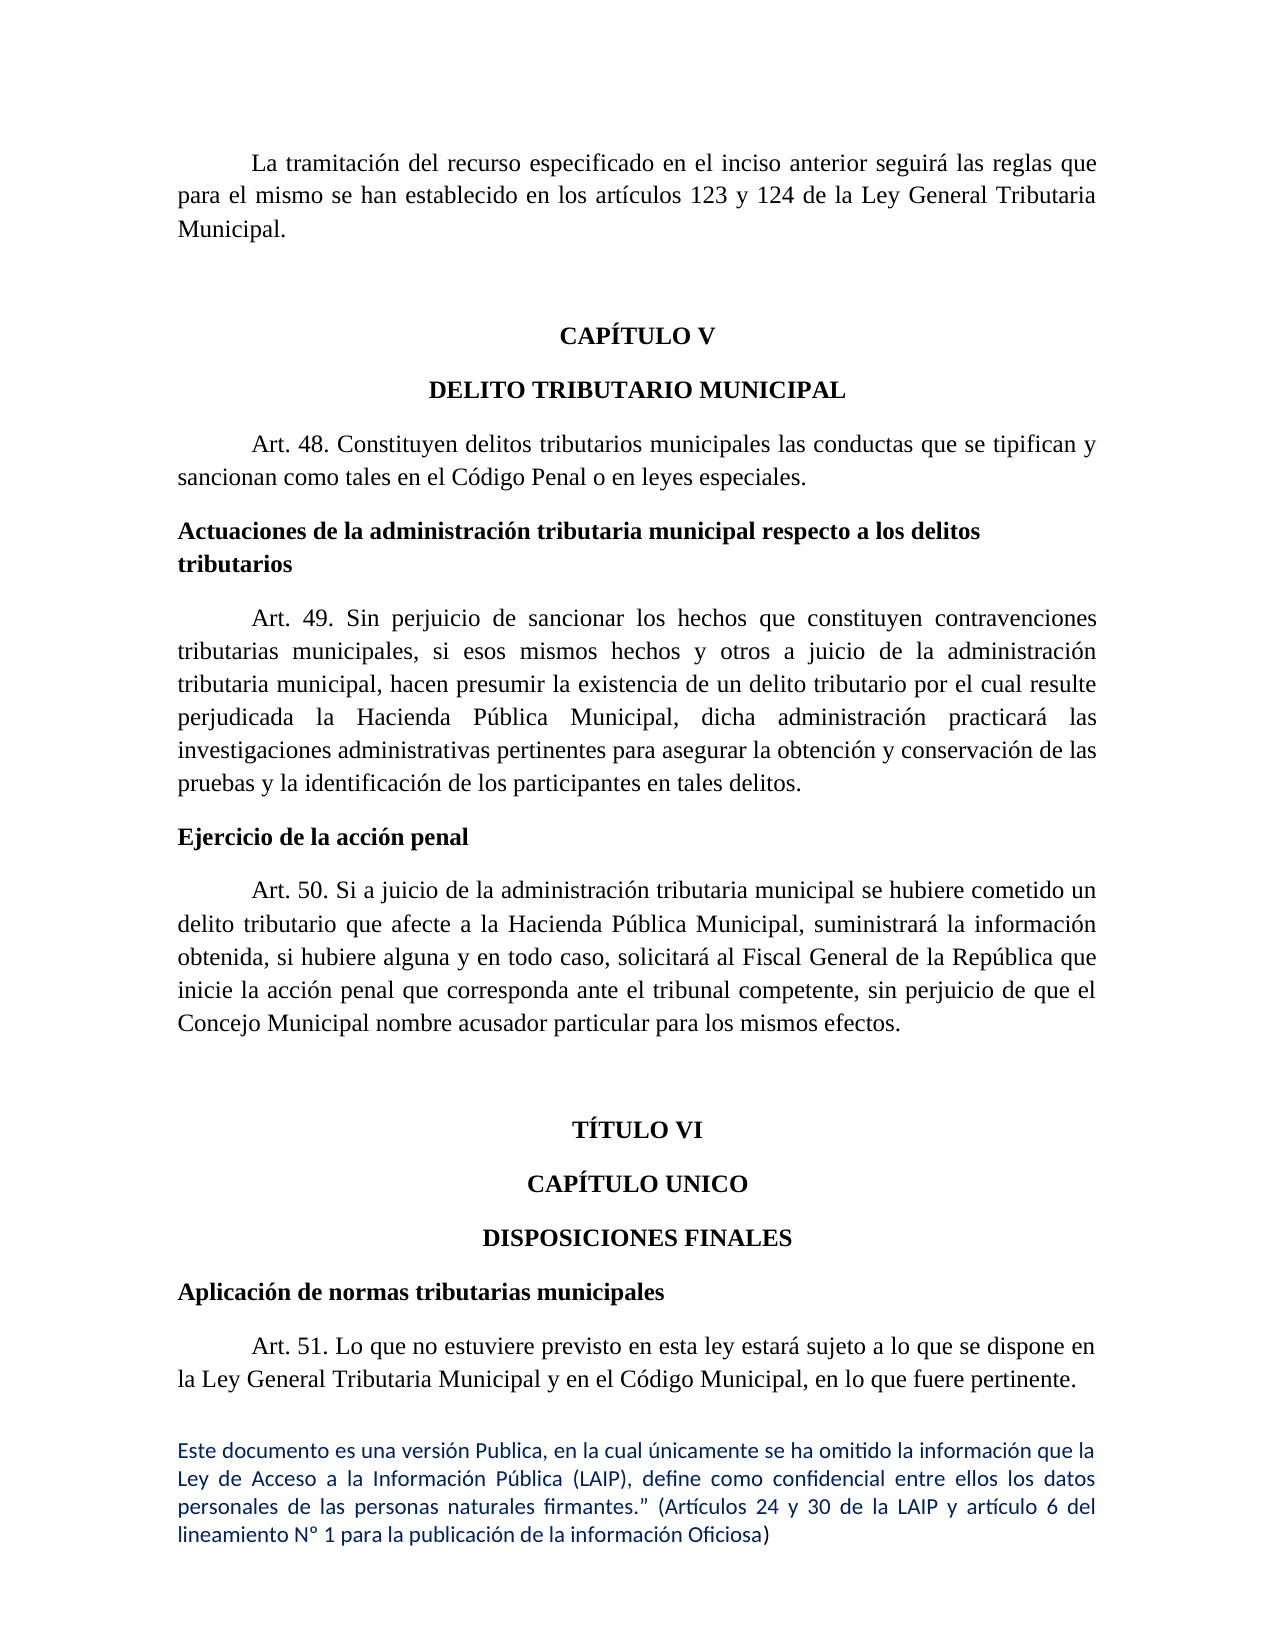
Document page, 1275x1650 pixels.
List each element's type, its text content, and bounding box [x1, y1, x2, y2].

text Aplicación de normas tributarias municipales [177, 1277, 1098, 1306]
text Art. 48. Constituyen delitos tributarios municipales las conductas que se tipifican y sancionan como tales en el Código Penal o en leyes especiales. [177, 429, 1098, 491]
text DISPOSICIONES FINALES [177, 1223, 1098, 1252]
text CAPÍTULO V [177, 321, 1098, 350]
text CAPÍTULO UNICO [177, 1169, 1098, 1198]
text Art. 51. Lo que no estuviere previsto en esta ley estará sujeto a lo que se dispone en la Ley General Tributaria Municipal y en el Código Municipal, en lo que fuere pertinente. [177, 1331, 1098, 1393]
text Actuaciones de la administración tributaria municipal respecto a los delitos tributarios [177, 516, 1098, 578]
text Art. 49. Sin perjuicio de sancionar los hechos que constituyen contravenciones tributarias municipales, si esos mismos hechos y otros a juicio de la administración tributaria municipal, hacen presumir la existencia de un delito tributario por el cual resulte perjudicada la Hacienda Pública Municipal, dicha administración practicará las investigaciones administrativas pertinentes para asegurar la obtención y conservación de las pruebas y la identificación de los participantes en tales delitos. [177, 603, 1098, 797]
text La tramitación del recurso especificado en el inciso anterior seguirá las reglas que para el mismo se han establecido en los artículos 123 y 124 de la Ley General Tributaria Municipal. [177, 148, 1098, 242]
text DELITO TRIBUTARIO MUNICIPAL [177, 375, 1098, 404]
text TÍTULO VI [177, 1115, 1098, 1144]
text Ejercicio de la acción penal [177, 822, 1098, 851]
text Art. 50. Si a juicio de la administración tributaria municipal se hubiere cometido un delito tributario que afecte a la Hacienda Pública Municipal, suministrará la información obtenida, si hubiere alguna y en todo caso, solicitará al Fiscal General de la República que inicie la acción penal que corresponda ante el tribunal competente, sin perjuicio de que el Concejo Municipal nombre acusador particular para los mismos efectos. [177, 876, 1098, 1036]
